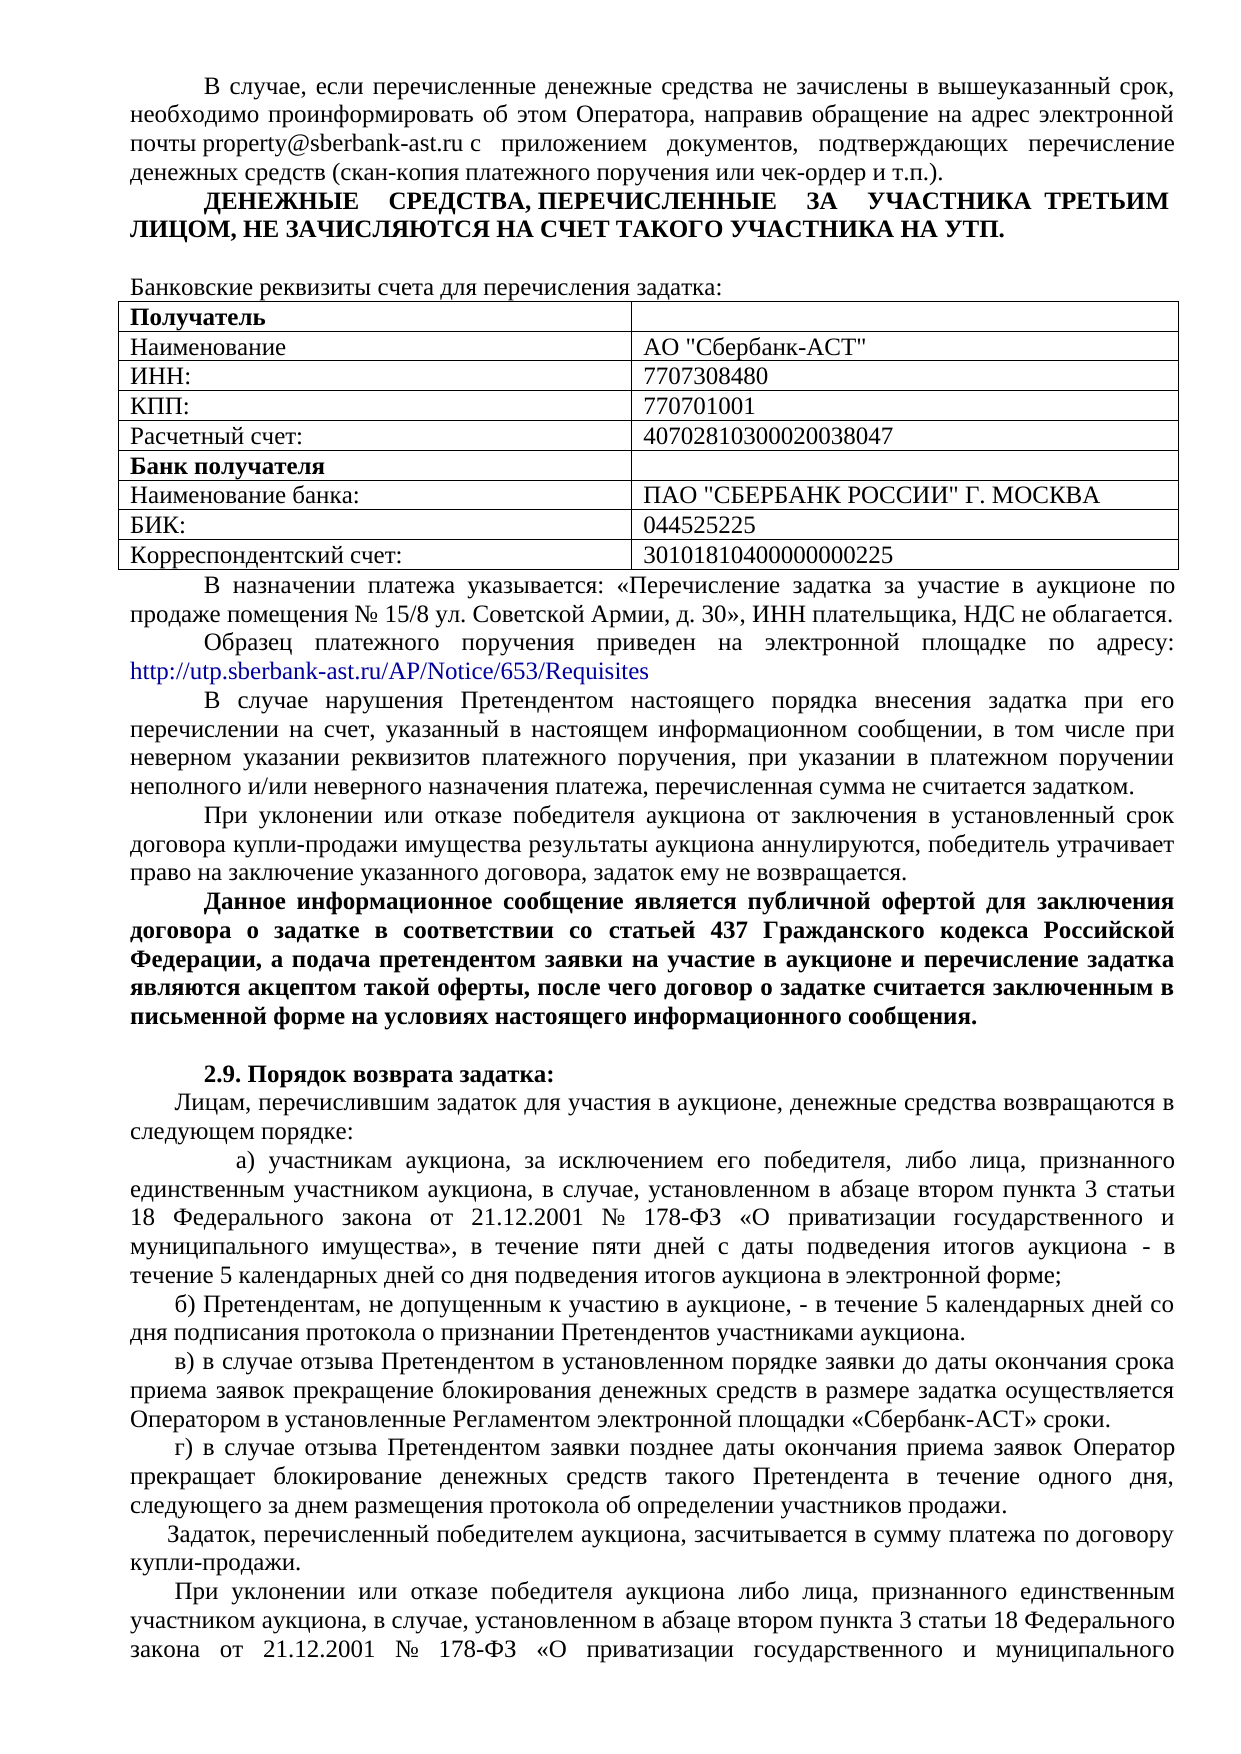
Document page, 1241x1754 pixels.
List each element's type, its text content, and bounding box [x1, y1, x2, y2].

text Лицам, перечислившим задаток для участия в аукционе, денежные средства возвращаются в следующем порядке: [130, 1087, 1175, 1145]
text При уклонении или отказе победителя аукциона от заключения в установленный срок договора купли-продажи имущества результаты аукциона аннулируются, победитель утрачивает право на заключение указанного договора, задаток ему не возвращается. [130, 800, 1175, 886]
subtitle В случае, если перечисленные денежные средства не зачислены в вышеуказанный срок, необходимо проинформировать об этом Оператора, направив обращение на адрес электронной почты property@sberbank-ast.ru с приложением документов, подтверждающих перечисление денежных средств (скан-копия платежного поручения или чек-ордер и т.п.). [130, 71, 1175, 186]
text Образец платежного поручения приведен на электронной площадке по адресу: http://utp.sberbank-ast.ru/AP/Notice/653/Requisites [130, 627, 1175, 685]
table_header [632, 302, 1178, 331]
table_cell 770701001 [632, 391, 1178, 420]
text в) в случае отзыва Претендентом в установленном порядке заявки до даты окончания срока приема заявок прекращение блокирования денежных средств в размере задатка осуществляется Оператором в установленные Регламентом электронной площадки «Сбербанк-АСТ» сроки. [130, 1346, 1175, 1432]
table_cell БИК: [119, 510, 631, 539]
table_cell КПП: [119, 391, 631, 420]
text а) участникам аукциона, за исключением его победителя, либо лица, признанного единственным участником аукциона, в случае, установленном в абзаце втором пункта 3 статьи 18 Федерального закона от 21.12.2001 № 178-ФЗ «О приватизации государственного и муниципального имущества», в течение пяти дней с даты подведения итогов аукциона - в течение 5 календарных дней со дня подведения итогов аукциона в электронной форме; [130, 1145, 1175, 1289]
table_cell Банк получателя [119, 451, 631, 479]
table_cell Расчетный счет: [119, 421, 631, 450]
text Задаток, перечисленный победителем аукциона, засчитывается в сумму платежа по договору купли-продажи. [130, 1519, 1175, 1576]
table_cell 40702810300020038047 [632, 421, 1178, 450]
table_cell Наименование [119, 332, 631, 360]
text Банковские реквизиты счета для перечисления задатка: [130, 272, 1175, 301]
table_cell 044525225 [632, 510, 1178, 539]
text В назначении платежа указывается: «Перечисление задатка за участие в аукционе по продаже помещения № 15/8 ул. Советской Армии, д. 30», ИНН плательщика, НДС не облагается. [130, 570, 1175, 627]
table_cell 30101810400000000225 [632, 540, 1178, 569]
text 2.9. Порядок возврата задатка: [130, 1059, 1175, 1087]
table_cell ИНН: [119, 361, 631, 390]
table_header Получатель [119, 302, 631, 331]
table_cell [632, 451, 1178, 479]
text б) Претендентам, не допущенным к участию в аукционе, - в течение 5 календарных дней со дня подписания протокола о признании Претендентов участниками аукциона. [130, 1289, 1175, 1346]
table_cell Корреспондентский счет: [119, 540, 631, 569]
text Данное информационное сообщение является публичной офертой для заключения договора о задатке в соответствии со статьей 437 Гражданского кодекса Российской Федерации, а подача претендентом заявки на участие в аукционе и перечисление задатка являются акцептом такой оферты, после чего договор о задатке считается заключенным в письменной форме на условиях настоящего информационного сообщения. [130, 886, 1175, 1030]
table_cell Наименование банка: [119, 481, 631, 509]
table_cell 7707308480 [632, 361, 1178, 390]
table_cell АО "Сбербанк-АСТ" [632, 332, 1178, 360]
table_cell ПАО "СБЕРБАНК РОССИИ" Г. МОСКВА [632, 481, 1178, 509]
text В случае нарушения Претендентом настоящего порядка внесения задатка при его перечислении на счет, указанный в настоящем информационном сообщении, в том числе при неверном указании реквизитов платежного поручения, при указании в платежном поручении неполного и/или неверного назначения платежа, перечисленная сумма не считается задатком. [130, 685, 1175, 800]
subtitle ДЕНЕЖНЫЕ СРЕДСТВА, ПЕРЕЧИСЛЕННЫЕ ЗА УЧАСТНИКА ТРЕТЬИМ ЛИЦОМ, НЕ ЗАЧИСЛЯЮТСЯ НА СЧЕТ ТАКОГО УЧАСТНИКА НА УТП. [130, 186, 1175, 243]
text г) в случае отзыва Претендентом заявки позднее даты окончания приема заявок Оператор прекращает блокирование денежных средств такого Претендента в течение одного дня, следующего за днем размещения протокола об определении участников продажи. [130, 1432, 1175, 1519]
